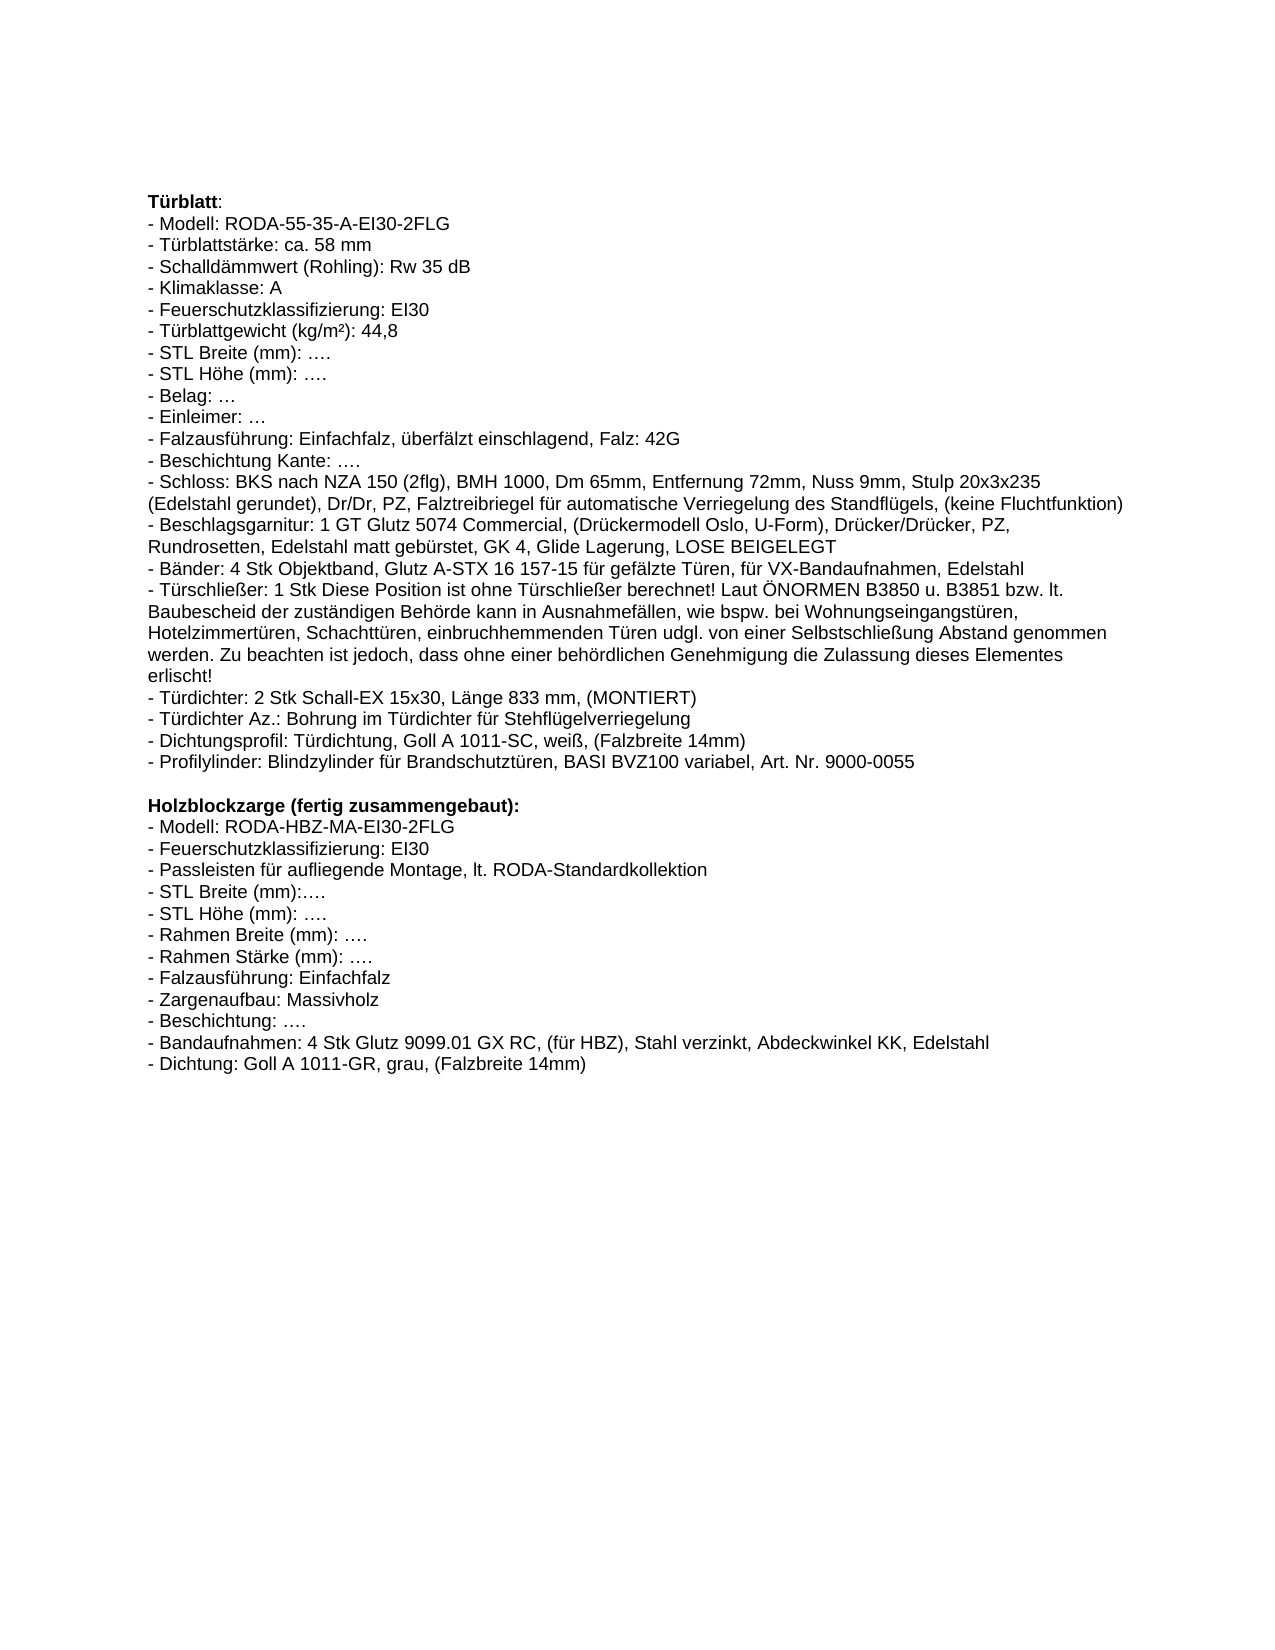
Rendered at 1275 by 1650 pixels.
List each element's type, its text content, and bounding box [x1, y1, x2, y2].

text - Beschlagsgarnitur: 1 GT Glutz 5074 Commercial, (Drückermodell Oslo, U-Form), Drücker/Drücker, PZ, Rundrosetten, Edelstahl matt gebürstet, GK 4, Glide Lagerung, LOSE BEIGELEGT [148, 514, 1127, 557]
text - Türschließer: 1 Stk Diese Position ist ohne Türschließer berechnet! Laut ÖNORMEN B3850 u. B3851 bzw. lt. Baubescheid der zuständigen Behörde kann in Ausnahmefällen, wie bspw. bei Wohnungseingangstüren, Hotelzimmertüren, Schachttüren, einbruchhemmenden Türen udgl. von einer Selbstschließung Abstand genommen werden. Zu beachten ist jedoch, dass ohne einer behördlichen Genehmigung die Zulassung dieses Elementes erlischt! [148, 579, 1127, 687]
text - Beschichtung: …. [148, 1010, 1127, 1032]
text - Zargenaufbau: Massivholz [148, 988, 1127, 1010]
text - Türblattgewicht (kg/m²): 44,8 [148, 320, 1127, 342]
text - STL Breite (mm):…. [148, 881, 1127, 902]
text - Modell: RODA-55-35-A-EI30-2FLG [148, 212, 1127, 234]
text - Feuerschutzklassifizierung: EI30 [148, 838, 1127, 859]
text - STL Breite (mm): …. [148, 342, 1127, 363]
text - Rahmen Breite (mm): …. [148, 924, 1127, 945]
text - Klimaklasse: A [148, 277, 1127, 298]
text - Falzausführung: Einfachfalz [148, 967, 1127, 988]
text - Feuerschutzklassifizierung: EI30 [148, 298, 1127, 320]
text - Einleimer: … [148, 406, 1127, 428]
text - Türdichter Az.: Bohrung im Türdichter für Stehflügelverriegelung [148, 708, 1127, 730]
text - Belag: … [148, 385, 1127, 406]
text - Falzausführung: Einfachfalz, überfälzt einschlagend, Falz: 42G [148, 428, 1127, 449]
text - Passleisten für aufliegende Montage, lt. RODA-Standardkollektion [148, 859, 1127, 881]
text - Dichtungsprofil: Türdichtung, Goll A 1011-SC, weiß, (Falzbreite 14mm) [148, 730, 1127, 751]
text - STL Höhe (mm): …. [148, 363, 1127, 385]
text - Schloss: BKS nach NZA 150 (2flg), BMH 1000, Dm 65mm, Entfernung 72mm, Nuss 9mm, Stulp 20x3x235 (Edelstahl gerundet), Dr/Dr, PZ, Falztreibriegel für automatische Verriegelung des Standflügels, (keine Fluchtfunktion) [148, 471, 1127, 514]
text Holzblockzarge (fertig zusammengebaut): [148, 794, 1127, 816]
text - Türblattstärke: ca. 58 mm [148, 234, 1127, 255]
text - Schalldämmwert (Rohling): Rw 35 dB [148, 255, 1127, 277]
text - Rahmen Stärke (mm): …. [148, 945, 1127, 967]
text - Bandaufnahmen: 4 Stk Glutz 9099.01 GX RC, (für HBZ), Stahl verzinkt, Abdeckwinkel KK, Edelstahl [148, 1032, 1127, 1053]
text Türblatt: [148, 191, 1127, 212]
text - Bänder: 4 Stk Objektband, Glutz A-STX 16 157-15 für gefälzte Türen, für VX-Bandaufnahmen, Edelstahl [148, 557, 1127, 579]
text - Beschichtung Kante: …. [148, 449, 1127, 471]
text - STL Höhe (mm): …. [148, 902, 1127, 924]
text - Modell: RODA-HBZ-MA-EI30-2FLG [148, 816, 1127, 838]
text - Türdichter: 2 Stk Schall-EX 15x30, Länge 833 mm, (MONTIERT) [148, 687, 1127, 708]
text - Dichtung: Goll A 1011-GR, grau, (Falzbreite 14mm) [148, 1053, 1127, 1075]
text - Profilylinder: Blindzylinder für Brandschutztüren, BASI BVZ100 variabel, Art. Nr. 9000-0055 [148, 751, 1127, 773]
